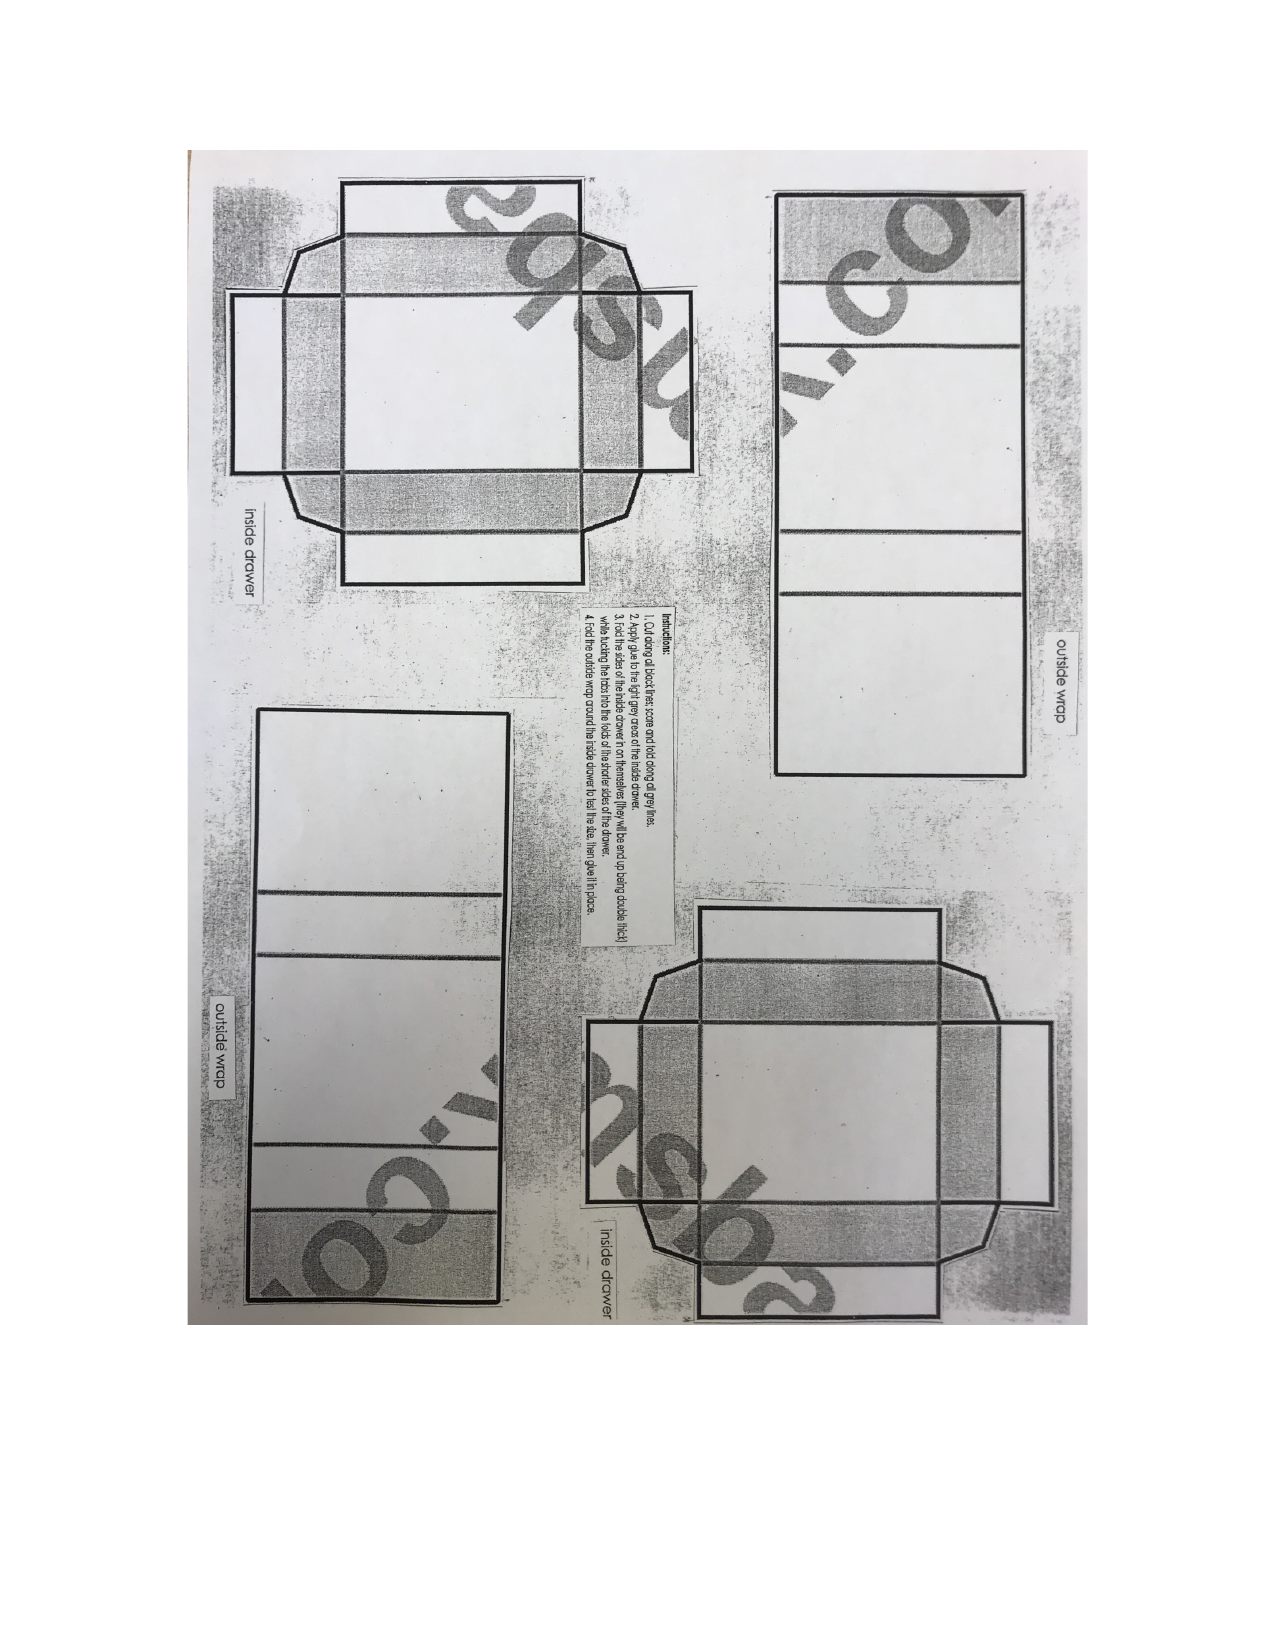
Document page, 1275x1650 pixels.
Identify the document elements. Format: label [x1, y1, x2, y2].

picture [187, 150, 1088, 1325]
